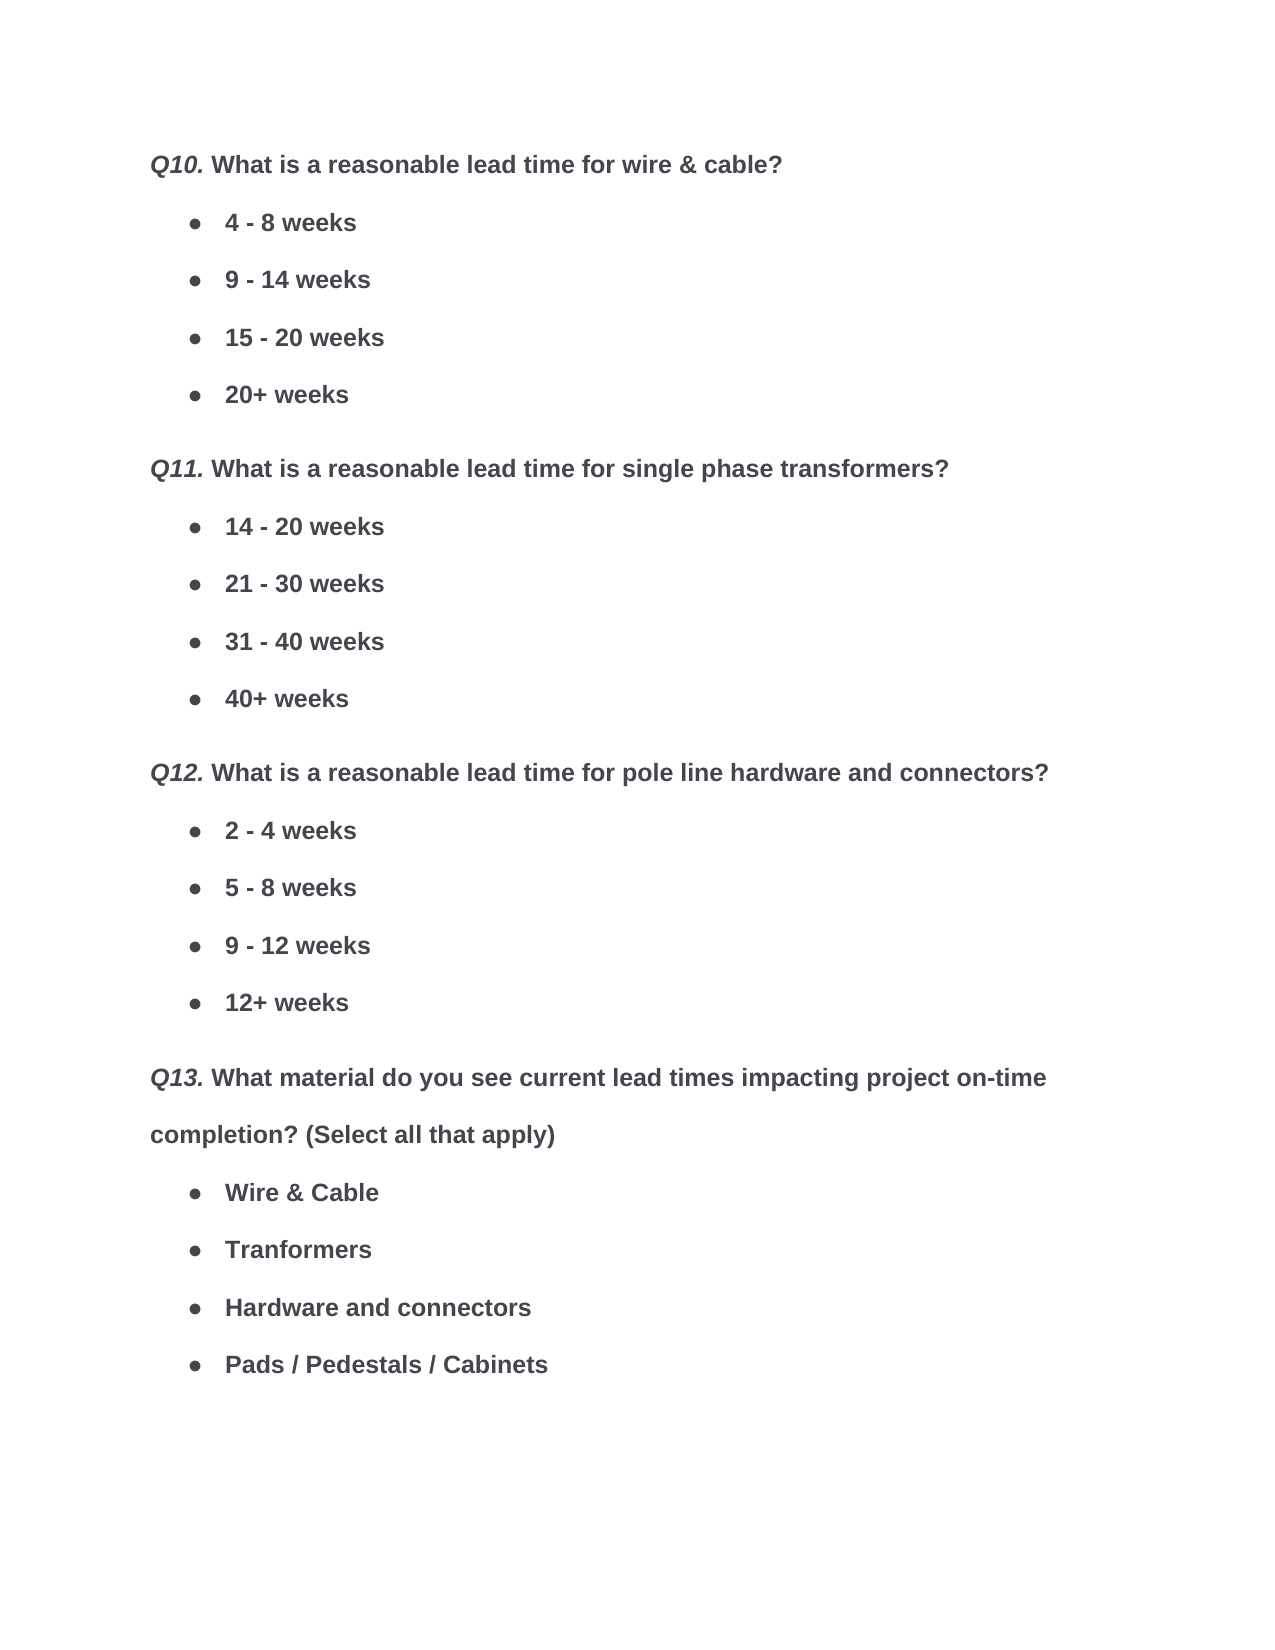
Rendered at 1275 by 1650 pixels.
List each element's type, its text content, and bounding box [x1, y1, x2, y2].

list 9 - 12 weeks [187, 931, 1125, 959]
list Pads / Pedestals / Cabinets [187, 1350, 1125, 1379]
text Q11. What is a reasonable lead time for single phase transformers? [150, 454, 1125, 483]
list 31 - 40 weeks [187, 627, 1125, 655]
list 2 - 4 weeks [187, 816, 1125, 844]
list Tranformers [187, 1235, 1125, 1264]
list 20+ weeks [187, 380, 1125, 409]
list 12+ weeks [187, 988, 1125, 1017]
list 14 - 20 weeks [187, 512, 1125, 540]
list 21 - 30 weeks [187, 569, 1125, 598]
list Hardware and connectors [187, 1292, 1125, 1321]
list 15 - 20 weeks [187, 322, 1125, 351]
text Q12. What is a reasonable lead time for pole line hardware and connectors? [150, 758, 1125, 787]
list 5 - 8 weeks [187, 873, 1125, 902]
text Q10. What is a reasonable lead time for wire & cable? [150, 150, 1125, 179]
list 9 - 14 weeks [187, 265, 1125, 294]
list Wire & Cable [187, 1177, 1125, 1206]
list 40+ weeks [187, 684, 1125, 713]
list 4 - 8 weeks [187, 207, 1125, 236]
text Q13. What material do you see current lead times impacting project on-time completion? (Select all that apply) [150, 1062, 1125, 1149]
